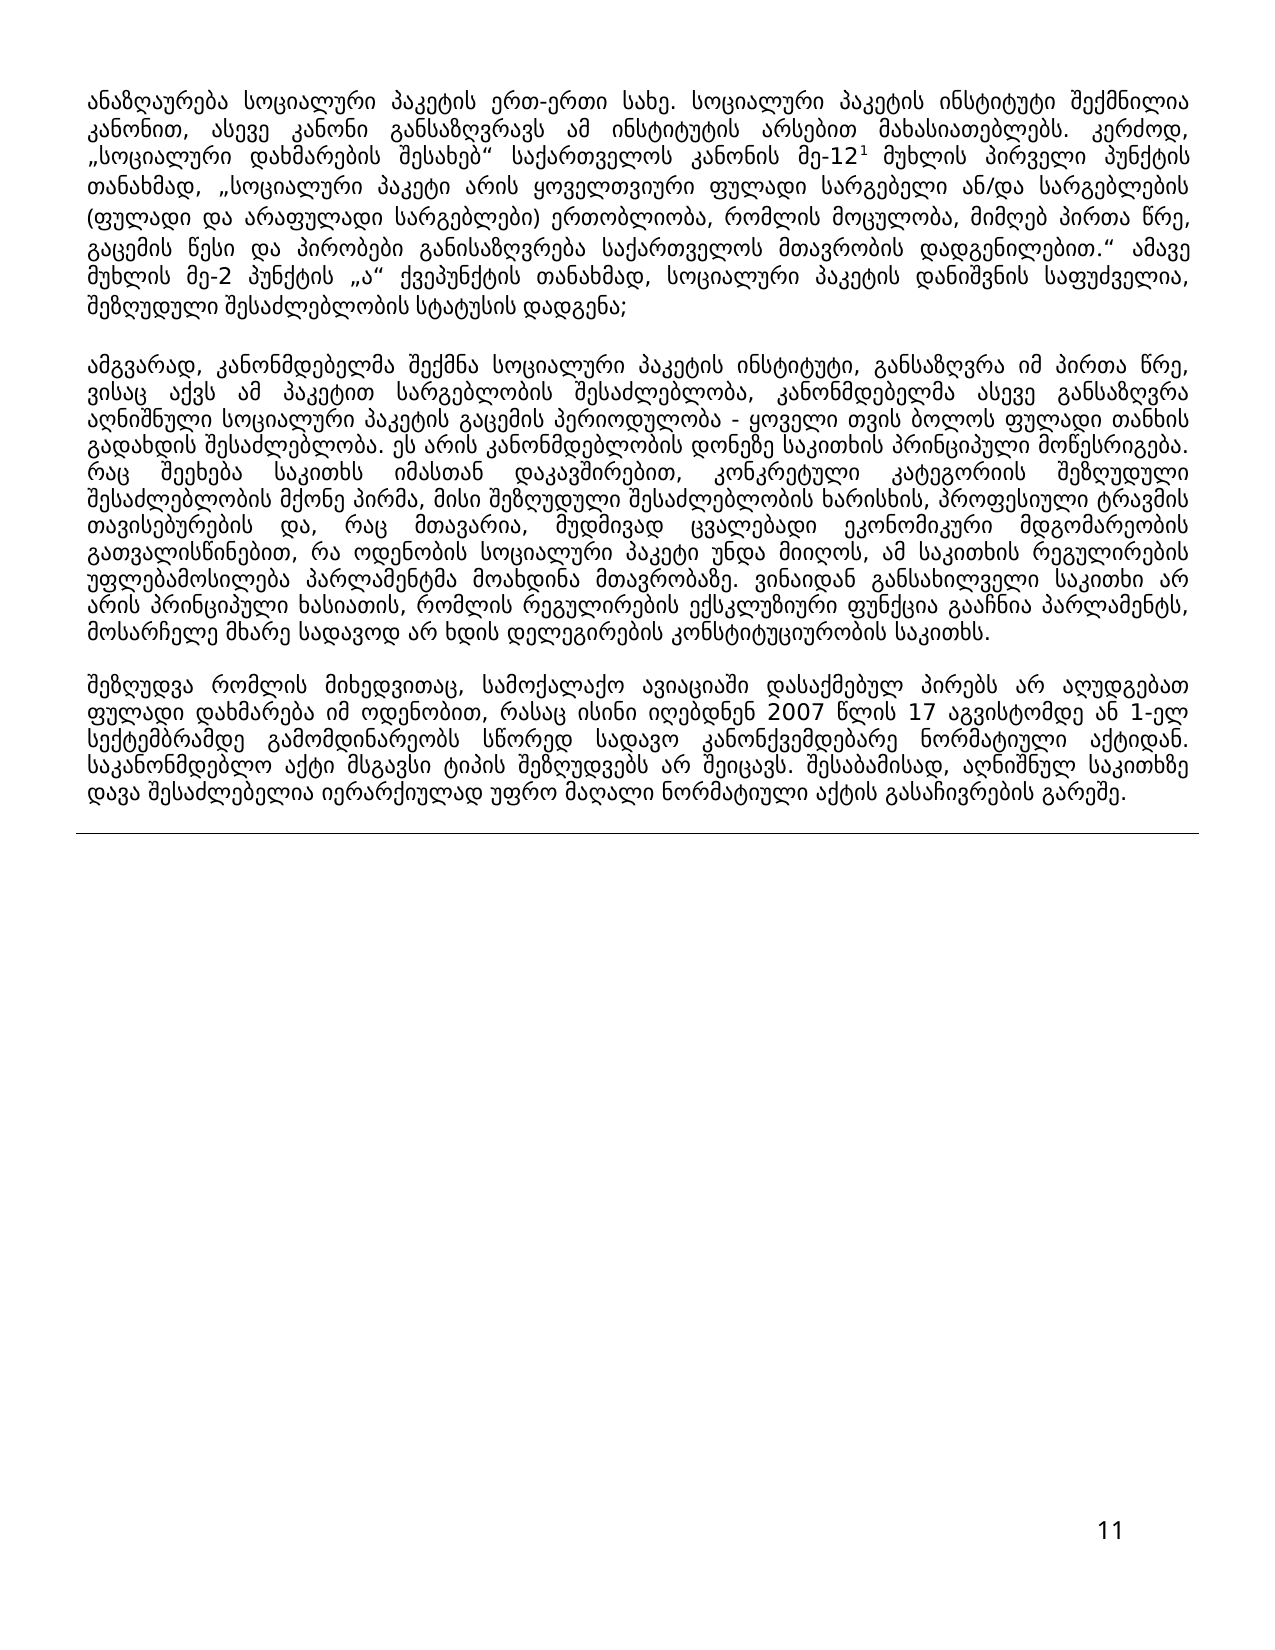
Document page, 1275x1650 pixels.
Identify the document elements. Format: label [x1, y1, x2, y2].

table_header [76, 85, 1199, 832]
